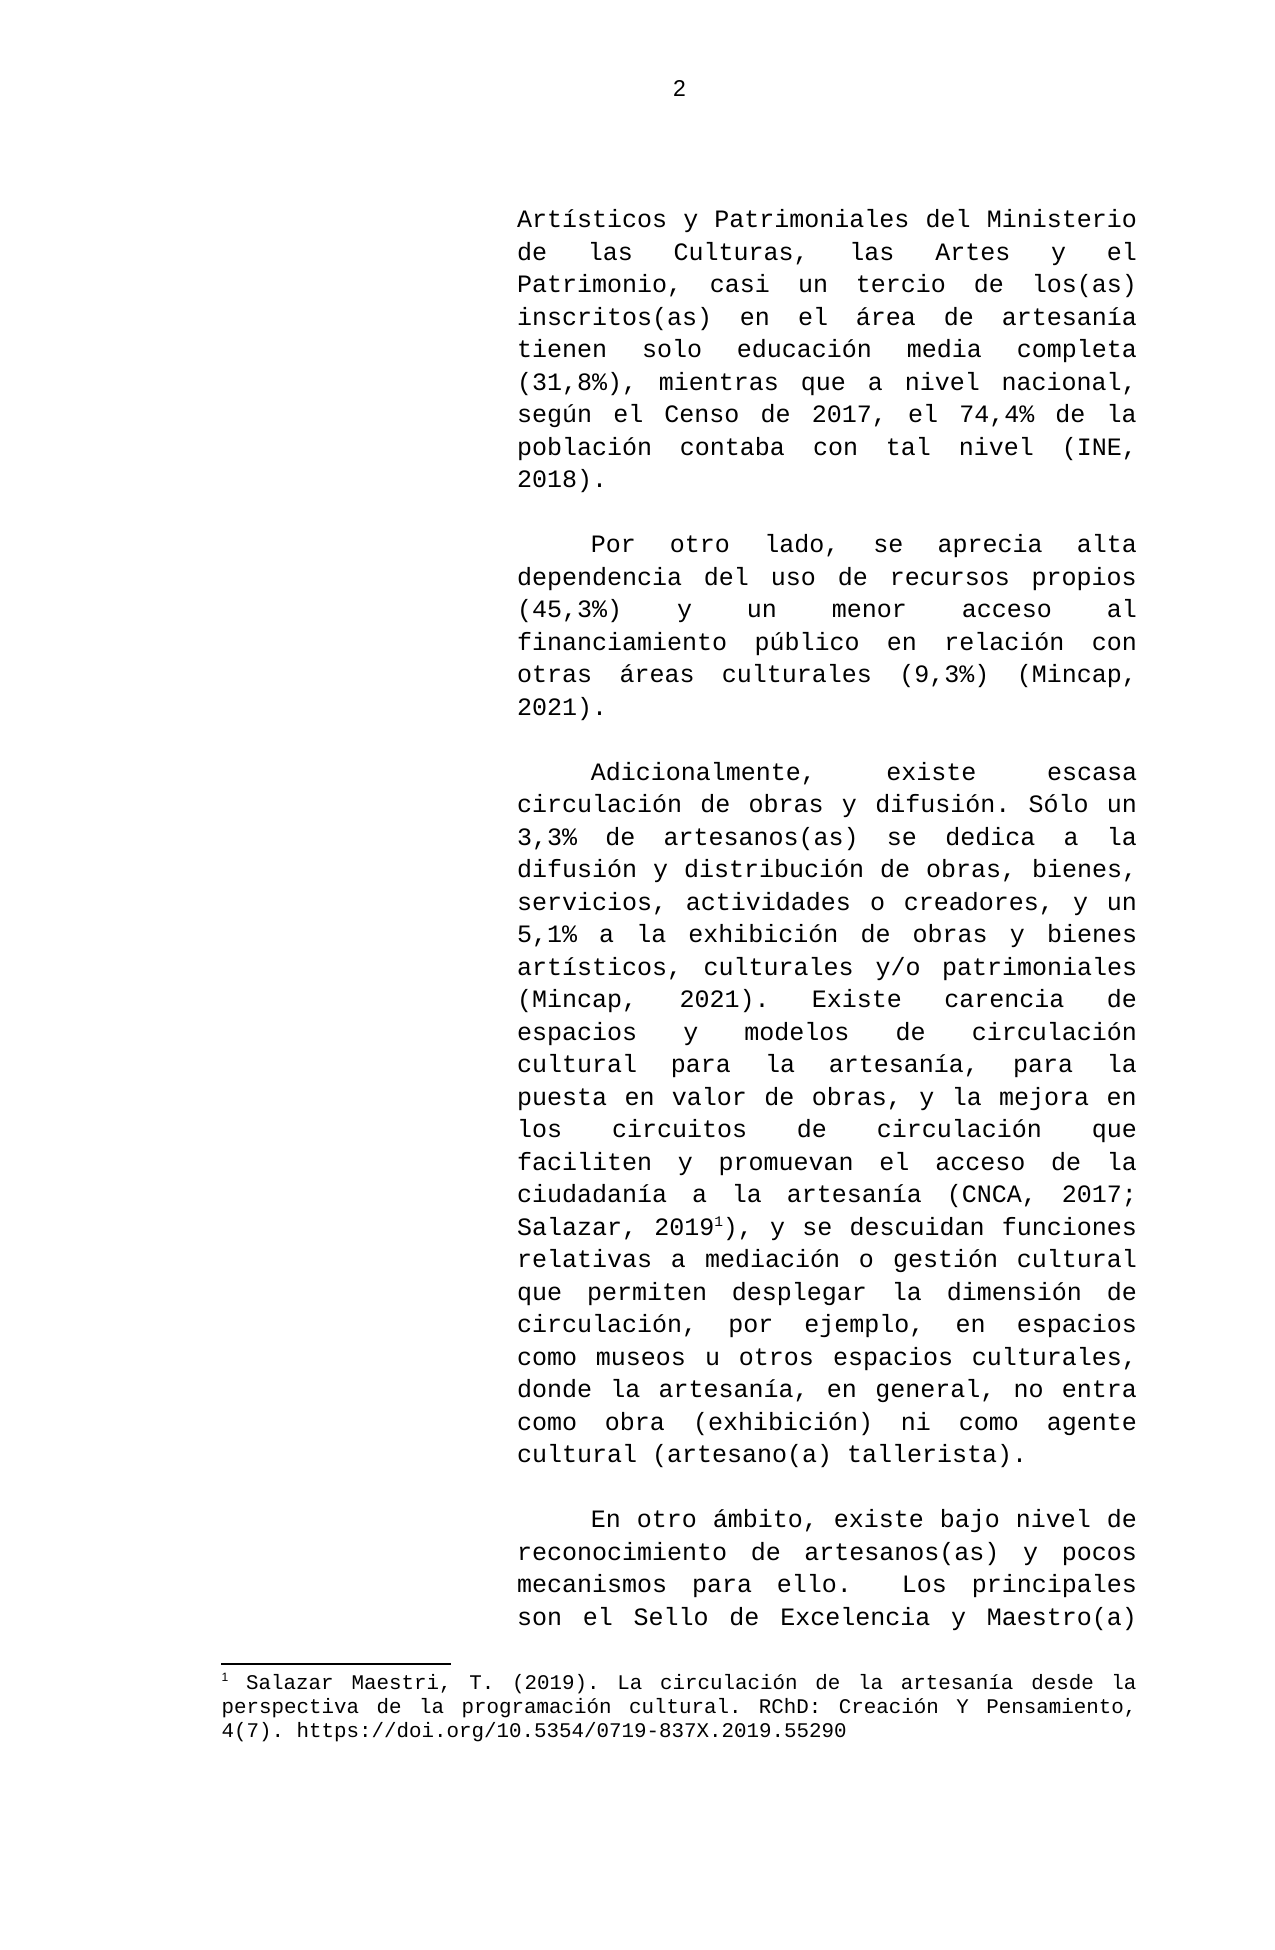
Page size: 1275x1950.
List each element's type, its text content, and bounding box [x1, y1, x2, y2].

text Adicionalmente, existe escasa circulación de obras y difusión. Sólo un 3,3% de artesanos(as) se dedica a la difusión y distribución de obras, bienes, servicios, actividades o creadores, y un 5,1% a la exhibición de obras y bienes artísticos, culturales y/o patrimoniales (Mincap, 2021). Existe carencia de espacios y modelos de circulación cultural para la artesanía, para la puesta en valor de obras, y la mejora en los circuitos de circulación que faciliten y promuevan el acceso de la ciudadanía a la artesanía (CNCA, 2017; Salazar, 2019), y se descuidan funciones relativas a mediación o gestión cultural que permiten desplegar la dimensión de circulación, por ejemplo, en espacios como museos u otros espacios culturales, donde la artesanía, en general, no entra como obra (exhibición) ni como agente cultural (artesano(a) tallerista). [517, 759, 1137, 1470]
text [517, 207, 1137, 495]
text Por otro lado, se aprecia alta dependencia del uso de recursos propios (45,3%) y un menor acceso al financiamiento público en relación con otras áreas culturales (9,3%) (Mincap, 2021). [517, 532, 1137, 723]
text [517, 1507, 1137, 1633]
